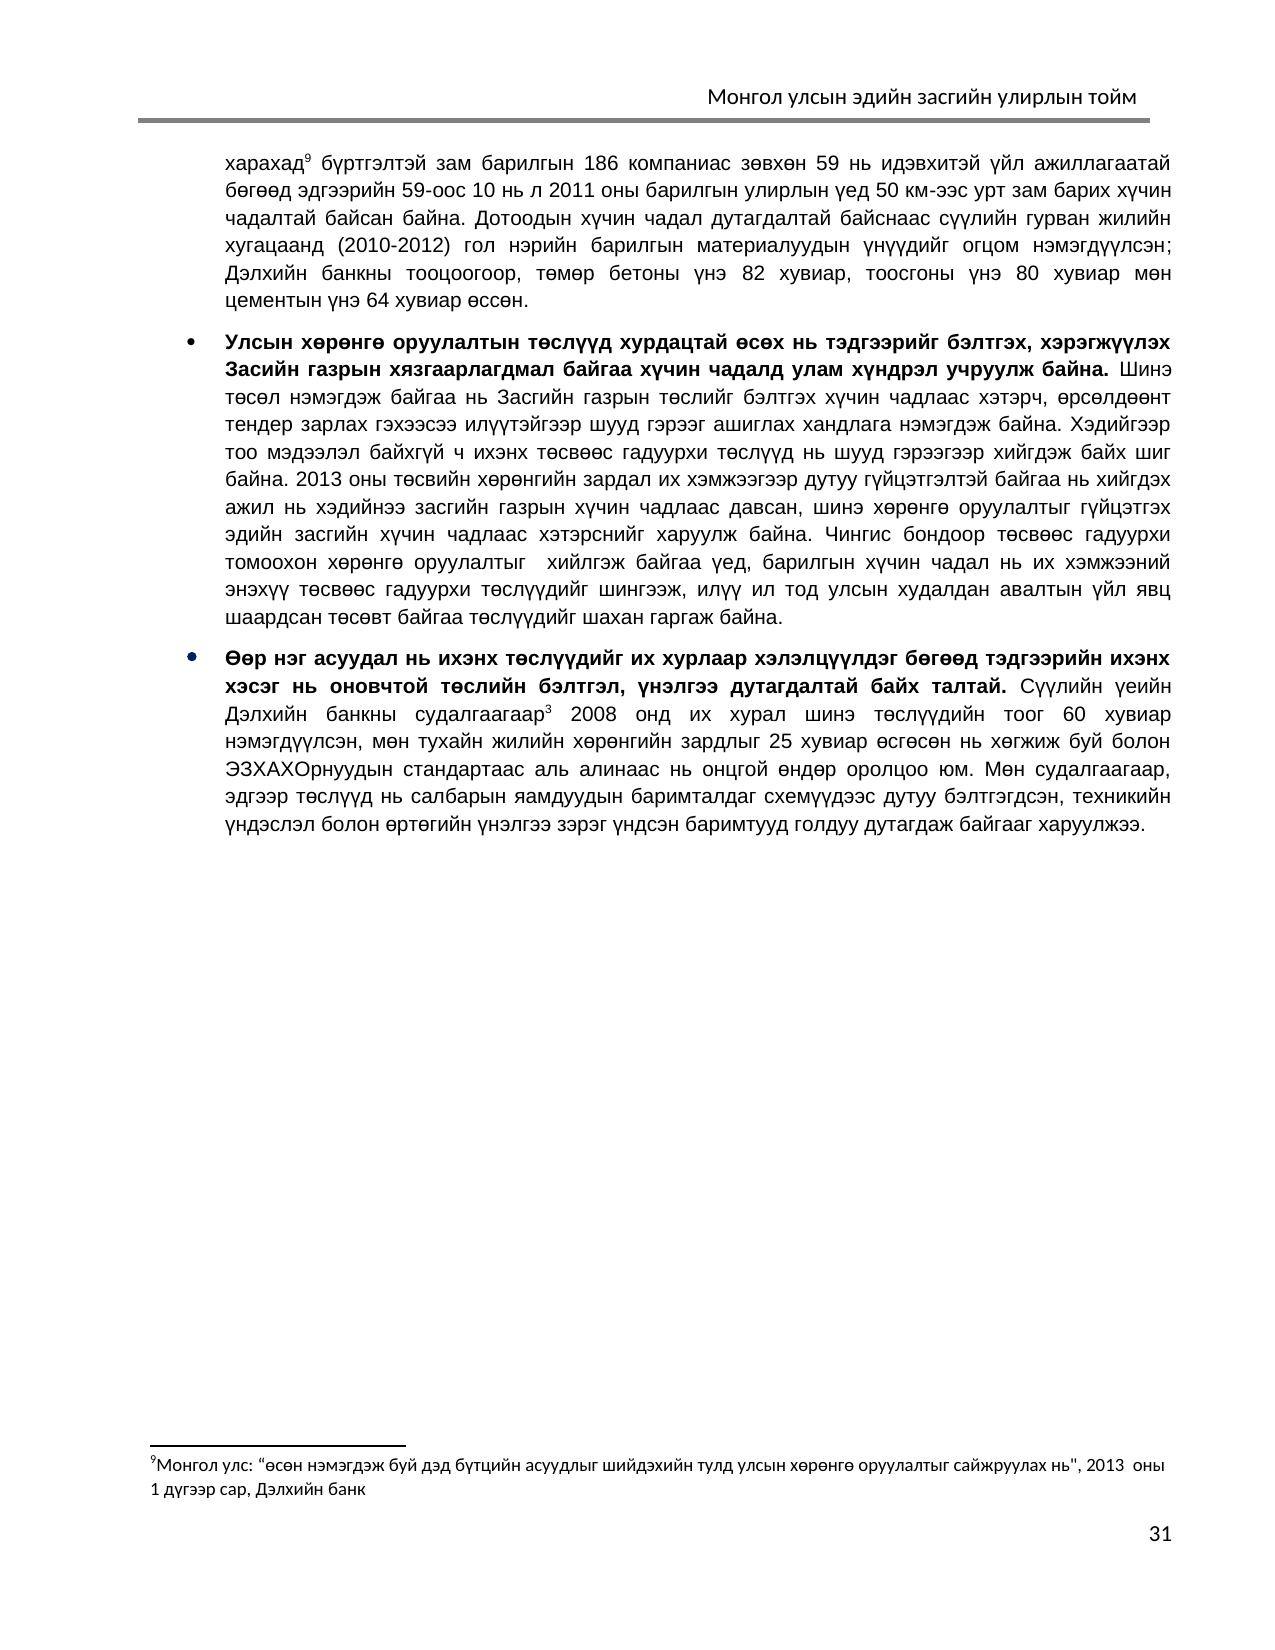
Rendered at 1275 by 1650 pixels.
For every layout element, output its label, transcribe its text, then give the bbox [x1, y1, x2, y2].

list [187, 151, 1172, 312]
list Өөр нэг асуудал нь ихэнх төслүүдийг их хурлаар хэлэлцүүлдэг бөгөөд тэдгээрийн ихэнх хэсэг нь оновчтой төслийн бэлтгэл, үнэлгээ дутагдалтай байх талтай. Сүүлийн үеийн Дэлхийн банкны судалгаагаар3 2008 онд их хурал шинэ төслүүдийн тоог 60 хувиар нэмэгдүүлсэн, мөн тухайн жилийн хөрөнгийн зардлыг 25 хувиар өсгөсөн нь хөгжиж буй болон ЭЗХАХОрнуудын стандартаас аль алинаас нь онцгой өндөр оролцоо юм. Мөн судалгаагаар, эдгээр төслүүд нь салбарын яамдуудын баримталдаг схемүүдээс дутуу бэлтгэгдсэн, техникийн үндэслэл болон өртөгийн үнэлгээ зэрэг үндсэн баримтууд голдуу дутагдаж байгааг харуулжээ. [187, 646, 1172, 836]
list Улсын хөрөнгө оруулалтын төслүүд хурдацтай өсөх нь тэдгээрийг бэлтгэх, хэрэгжүүлэх Засийн газрын хязгаарлагдмал байгаа хүчин чадалд улам хүндрэл учруулж байна. Шинэ төсөл нэмэгдэж байгаа нь Засгийн газрын төслийг бэлтгэх хүчин чадлаас хэтэрч, өрсөлдөөнт тендер зарлах гэхээсээ илүүтэйгээр шууд гэрээг ашиглах хандлага нэмэгдэж байна. Хэдийгээр тоо мэдээлэл байхгүй ч ихэнх төсвөөс гадуурхи төслүүд нь шууд гэрээгээр хийгдэж байх шиг байна. 2013 оны төсвийн хөрөнгийн зардал их хэмжээгээр дутуу гүйцэтгэлтэй байгаа нь хийгдэх ажил нь хэдийнээ засгийн газрын хүчин чадлаас давсан, шинэ хөрөнгө оруулалтыг гүйцэтгэх эдийн засгийн хүчин чадлаас хэтэрснийг харуулж байна. Чингис бондоор төсвөөс гадуурхи томоохон хөрөнгө оруулалтыг хийлгэж байгаа үед, барилгын хүчин чадал нь их хэмжээний энэхүү төсвөөс гадуурхи төслүүдийг шингээж, илүү ил тод улсын худалдан авалтын үйл явц шаардсан төсөвт байгаа төслүүдийг шахан гаргаж байна. [187, 329, 1172, 628]
